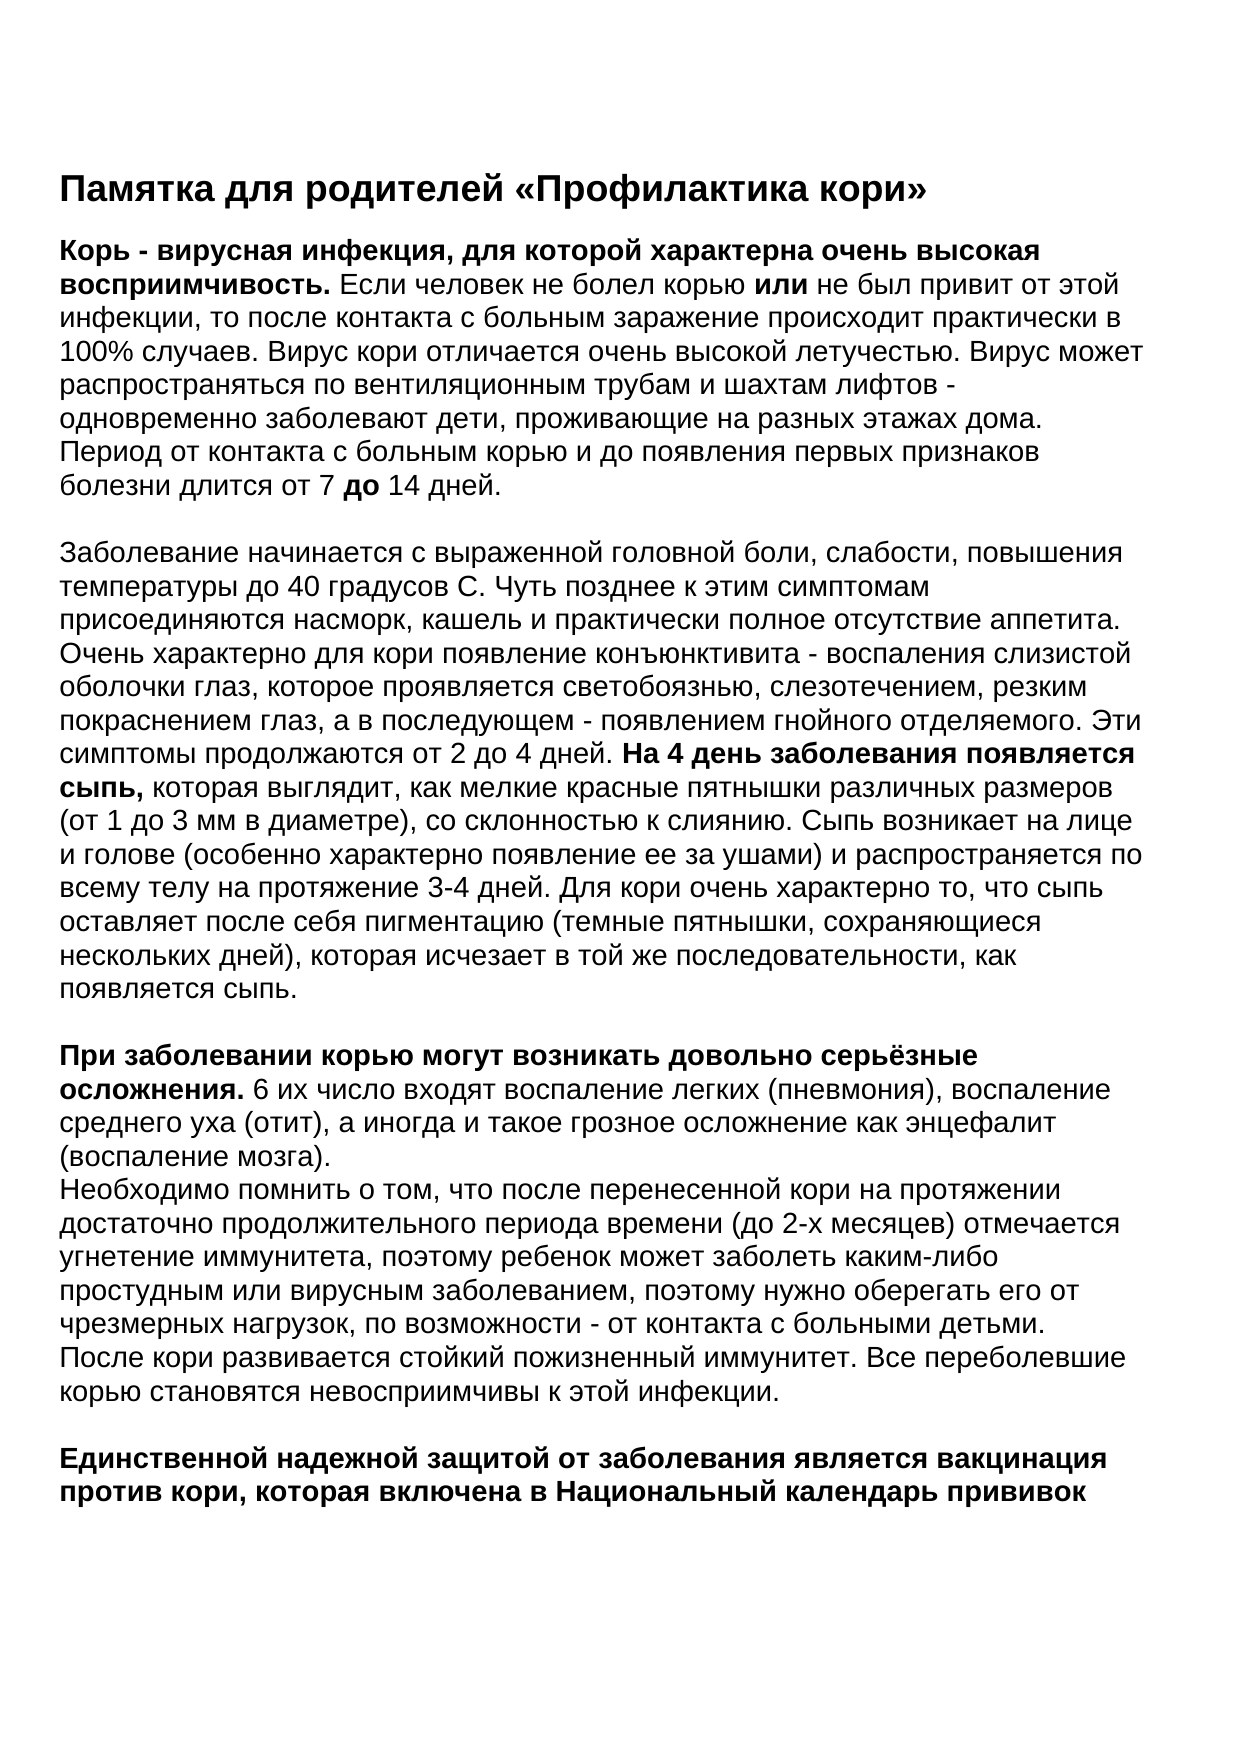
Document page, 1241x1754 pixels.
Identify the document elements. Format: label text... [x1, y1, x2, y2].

text Памятка для родителей «Профилактика кори» Корь - вирусная инфекция, для которой характерна очень высокая восприимчивость. Если человек не болел корью или не был привит от этой инфекции, то после контакта с больным заражение происходит практически в 100% случаев. Вирус кори отличается очень высокой летучестью. Вирус может распространяться по вентиляционным трубам и шахтам лифтов - одновременно заболевают дети, проживающие на разных этажах дома. Период от контакта с больным корью и до появления первых признаков болезни длится от 7 до 14 дней. Заболевание начинается с выраженной головной боли, слабости, повышения температуры до 40 градусов С. Чуть позднее к этим симптомам присоединяются насморк, кашель и практически полное отсутствие аппетита. Очень характерно для кори появление конъюнктивита - воспаления слизистой оболочки глаз, которое проявляется светобоязнью, слезотечением, резким покраснением глаз, а в последующем - появлением гнойного отделяемого. Эти симптомы продолжаются от 2 до 4 дней. На 4 день заболевания появляется сыпь, которая выглядит, как мелкие красные пятнышки различных размеров (от 1 до 3 мм в диаметре), со склонностью к слиянию. Сыпь возникает на лице и голове (особенно характерно появление ее за ушами) и распространяется по всему телу на протяжение 3-4 дней. Для кори очень характерно то, что сыпь оставляет после себя пигментацию (темные пятнышки, сохраняющиеся нескольких дней), которая исчезает в той же последовательности, как появляется сыпь. При заболевании корью могут возникать довольно серьёзные осложнения. 6 их число входят воспаление легких (пневмония), воспаление среднего уха (отит), а иногда и такое грозное осложнение как энцефалит (воспаление мозга). Необходимо помнить о том, что после перенесенной кори на протяжении достаточно продолжительного периода времени (до 2-х месяцев) отмечается угнетение иммунитета, поэтому ребенок может заболеть каким-либо простудным или вирусным заболеванием, поэтому нужно оберегать его от чрезмерных нагрузок, по возможности - от контакта с больными детьми. После кори развивается стойкий пожизненный иммунитет. Все переболевшие корью становятся невосприимчивы к этой инфекции. Единственной надежной защитой от заболевания является вакцинация против кори, которая включена в Национальный календарь прививок [59, 167, 1152, 1508]
